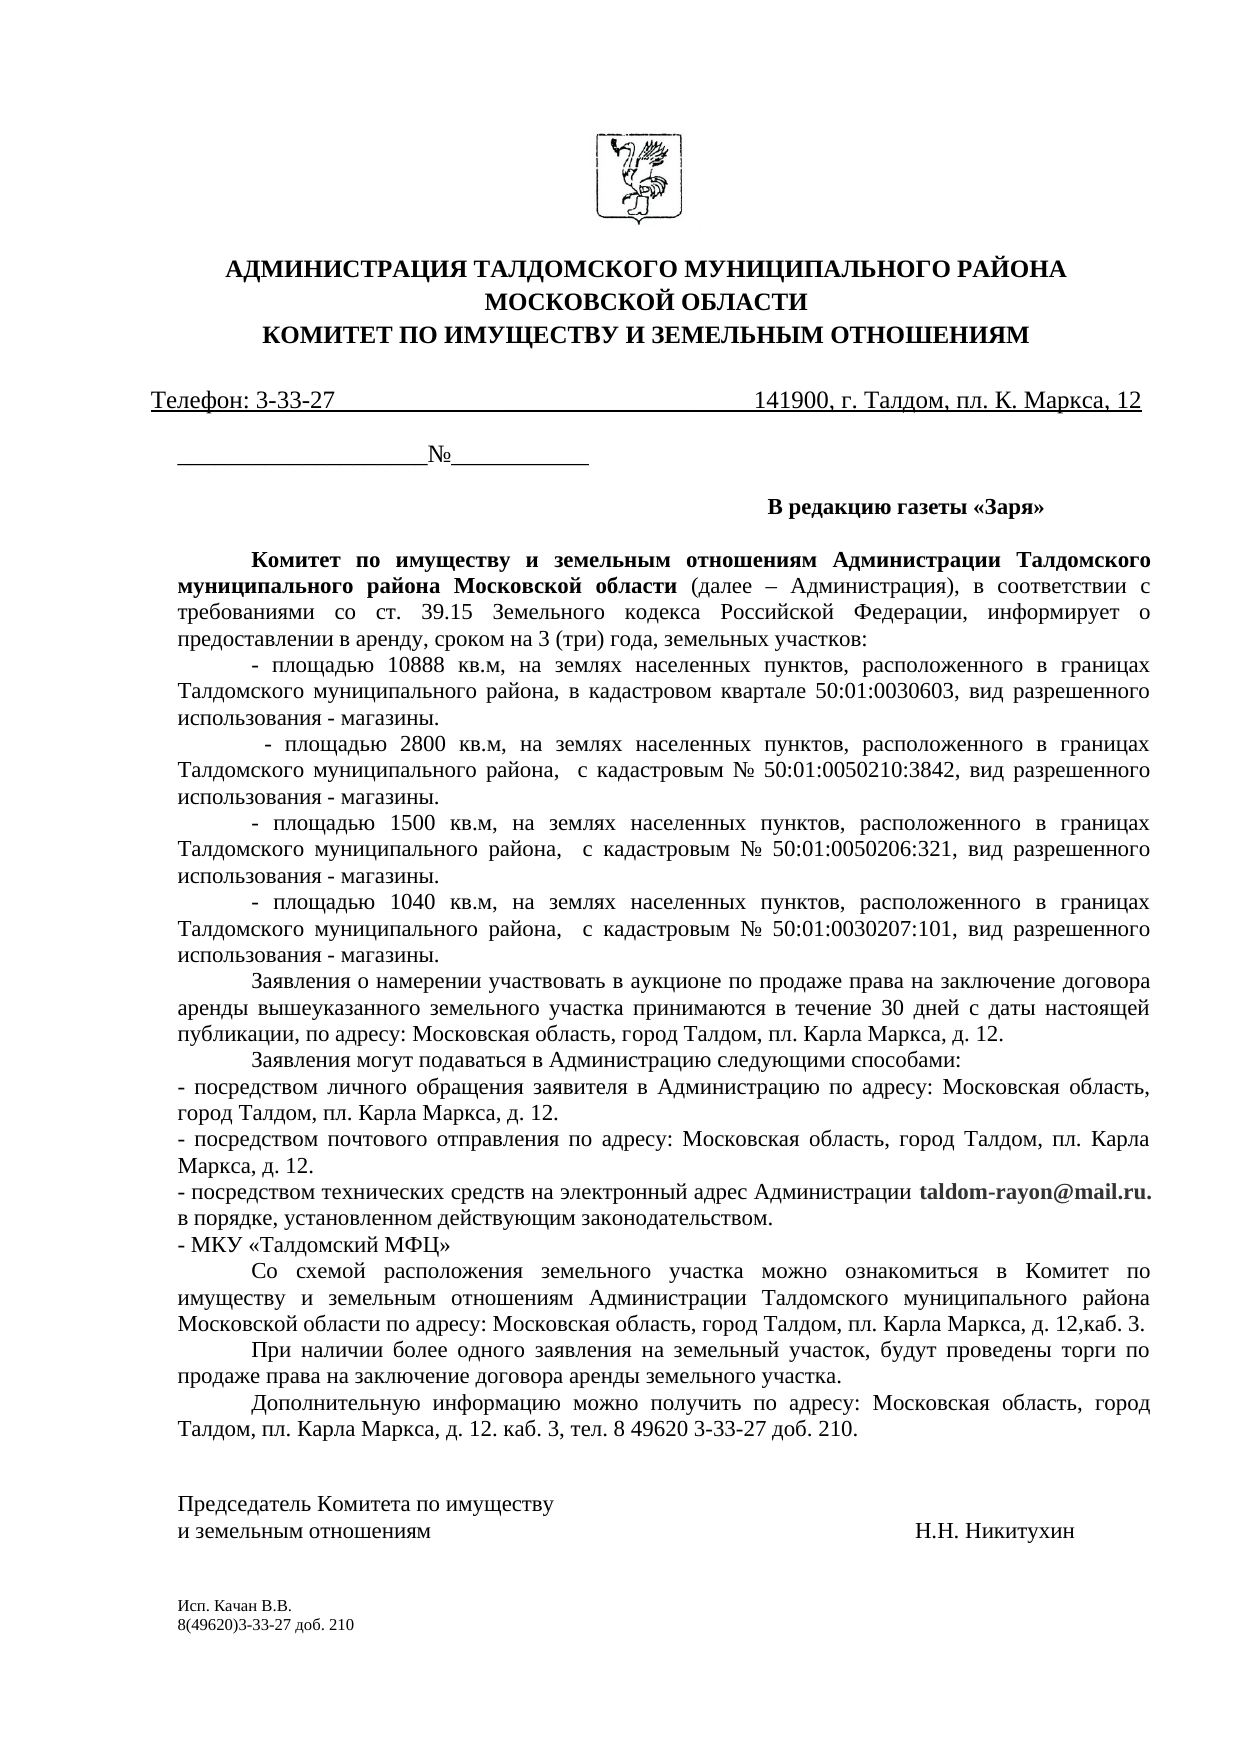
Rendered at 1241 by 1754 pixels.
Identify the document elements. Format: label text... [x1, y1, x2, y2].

text - площадью 1040 кв.м, на землях населенных пунктов, расположенного в границах Талдомского муниципального района, с кадастровым № 50:01:0030207:101, вид разрешенного использования - магазины. [177, 888, 1152, 967]
picture [582, 118, 710, 229]
text Заявления могут подаваться в Администрацию следующими способами: [177, 1046, 1152, 1073]
text ____________________№___________ [177, 439, 1152, 468]
text МОСКОВСКОЙ ОБЛАСТИ [102, 287, 1190, 316]
text Исп. Качан В.В. [177, 1596, 1152, 1615]
text При наличии более одного заявления на земельный участок, будут проведены торги по продаже права на заключение договора аренды земельного участка. [177, 1336, 1152, 1389]
text Со схемой расположения земельного участка можно ознакомиться в Комитет по имуществу и земельным отношениям Администрации Талдомского муниципального района Московской области по адресу: Московская область, город Талдом, пл. Карла Маркса, д. 12,каб. 3. [177, 1257, 1152, 1336]
text Заявления о намерении участвовать в аукционе по продаже права на заключение договора аренды вышеуказанного земельного участка принимаются в течение 30 дней с даты настоящей публикации, по адресу: Московская область, город Талдом, пл. Карла Маркса, д. 12. [177, 967, 1152, 1046]
text Телефон: 3-33-27 _______________ . Талдом, пл. К. Маркса, 12 [102, 385, 1190, 414]
text Комитет по имуществу и земельным отношениям Администрации Талдомского муниципального района Московской области (далее – Администрация), в соответствии с требованиями со ст. 39.15 Земельного кодекса Российской Федерации, информирует о предоставлении в аренду, сроком на 3 (три) года, земельных участков: [177, 546, 1152, 651]
text - посредством почтового отправления по адресу: Московская область, город Талдом, пл. Карла Маркса, д. 12. [177, 1125, 1152, 1178]
text - посредством технических средств на электронный адрес Администрации taldom-rayon@mail.ru. в порядке, установленном действующим законодательством. [177, 1178, 1152, 1231]
text 8(49620)3-33-27 доб. 210 [177, 1615, 1152, 1634]
text - МКУ «Талдомский МФЦ» [177, 1231, 1152, 1257]
text АДМИНИСТРАЦИЯ ТАЛДОМСКОГО МУНИЦИПАЛЬНОГО РАЙОНА [102, 254, 1190, 283]
text и земельным отношениям Н.Н. Никитухин [177, 1517, 1152, 1543]
text - посредством личного обращения заявителя в Администрацию по адресу: Московская область, город Талдом, пл. Карла Маркса, д. 12. [177, 1073, 1152, 1125]
text Дополнительную информацию можно получить по адресу: Московская область, город Талдом, пл. Карла Маркса, д. 12. каб. 3, тел. 8 49620 3-33-27 доб. 210. [177, 1389, 1152, 1442]
text Председатель Комитета по имуществу [177, 1491, 1152, 1517]
text - площадью 1500 кв.м, на землях населенных пунктов, расположенного в границах Талдомского муниципального района, с кадастровым № 50:01:0050206:321, вид разрешенного использования - магазины. [177, 809, 1152, 888]
text КОМИТЕТ ПО ИМУЩЕСТВУ И ЗЕМЕЛЬНЫМ ОТНОШЕНИЯМ [102, 320, 1190, 381]
text В редакцию газеты «Заря» [177, 493, 1152, 519]
text - площадью 2800 кв.м, на землях населенных пунктов, расположенного в границах Талдомского муниципального района, с кадастровым № 50:01:0050210:3842, вид разрешенного использования - магазины. [177, 730, 1152, 809]
text - площадью 10888 кв.м, на землях населенных пунктов, расположенного в границах Талдомского муниципального района, в кадастровом квартале 50:01:0030603, вид разрешенного использования - магазины. [177, 651, 1152, 730]
